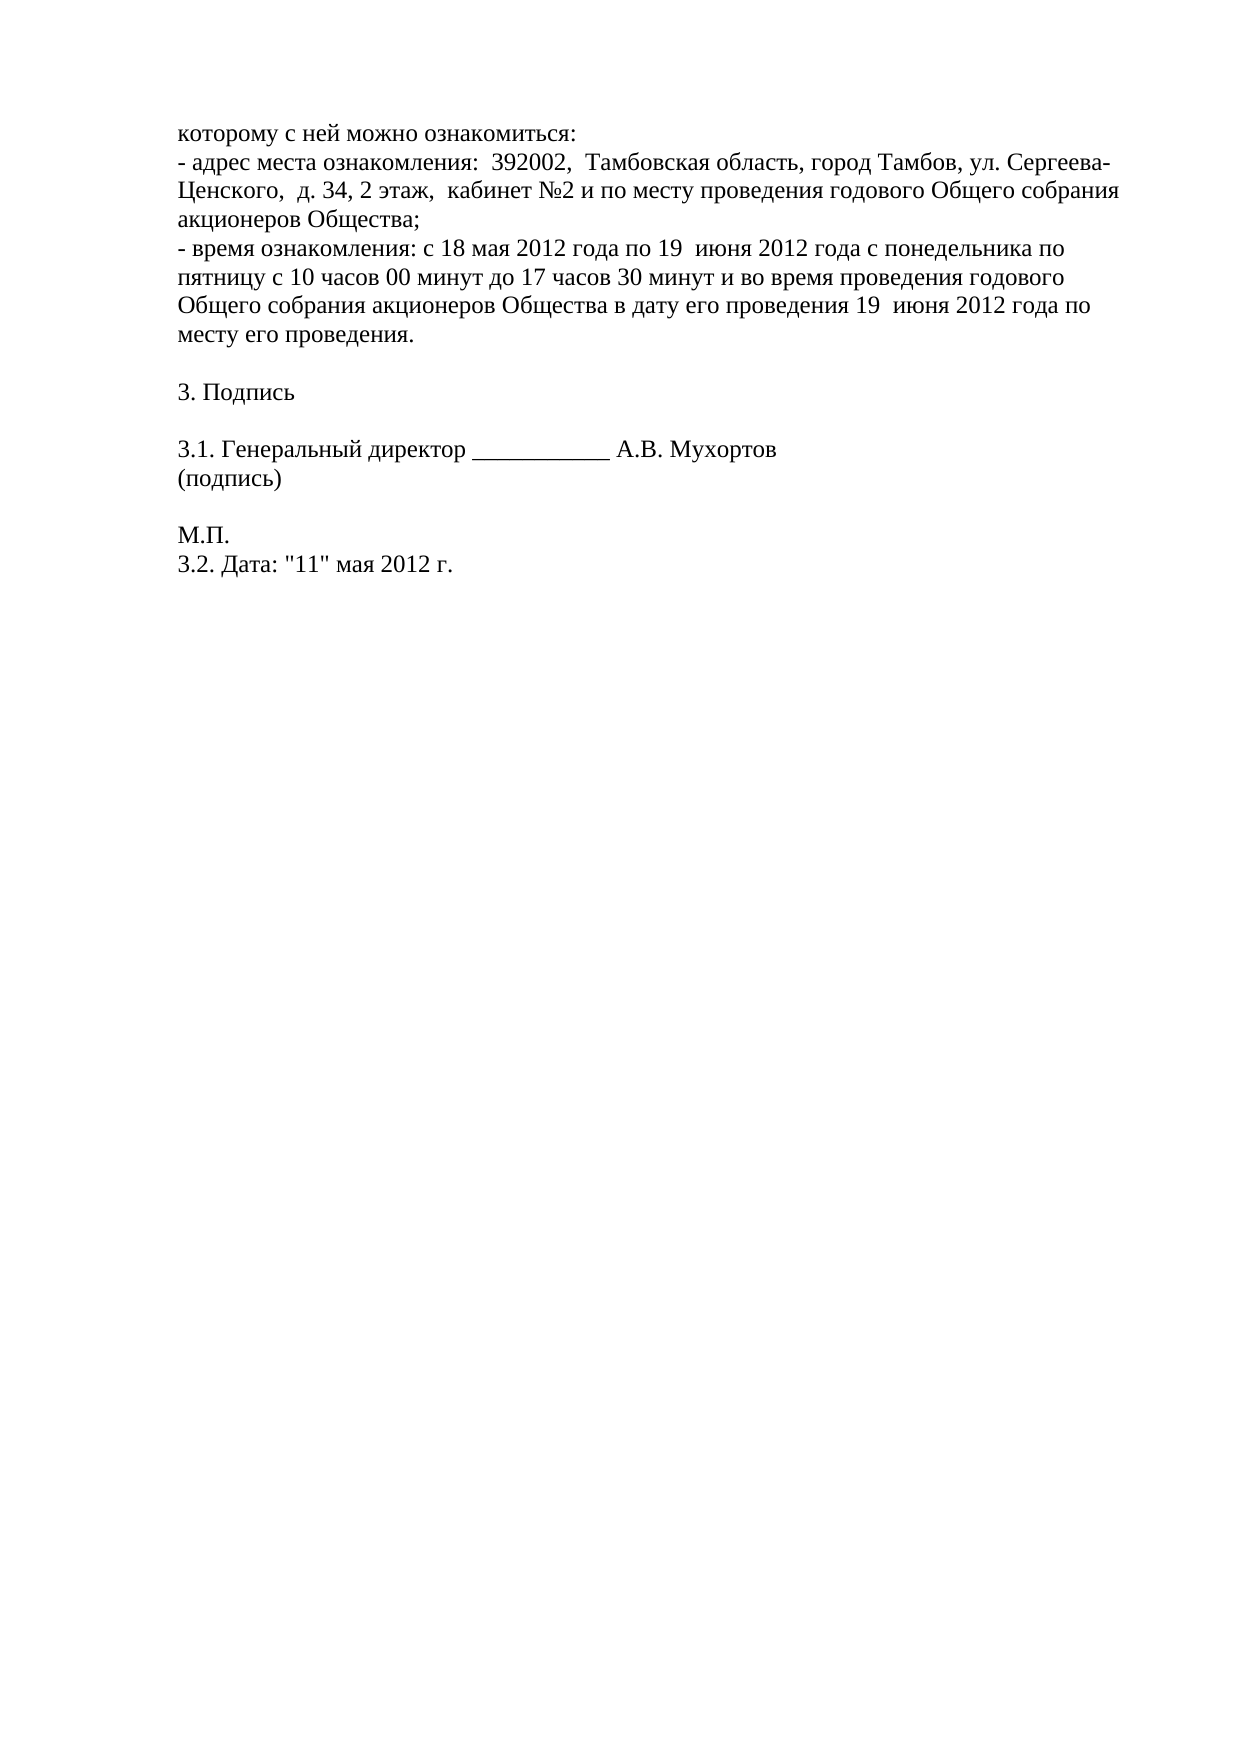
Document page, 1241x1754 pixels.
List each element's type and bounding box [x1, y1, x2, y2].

text [177, 118, 1152, 578]
